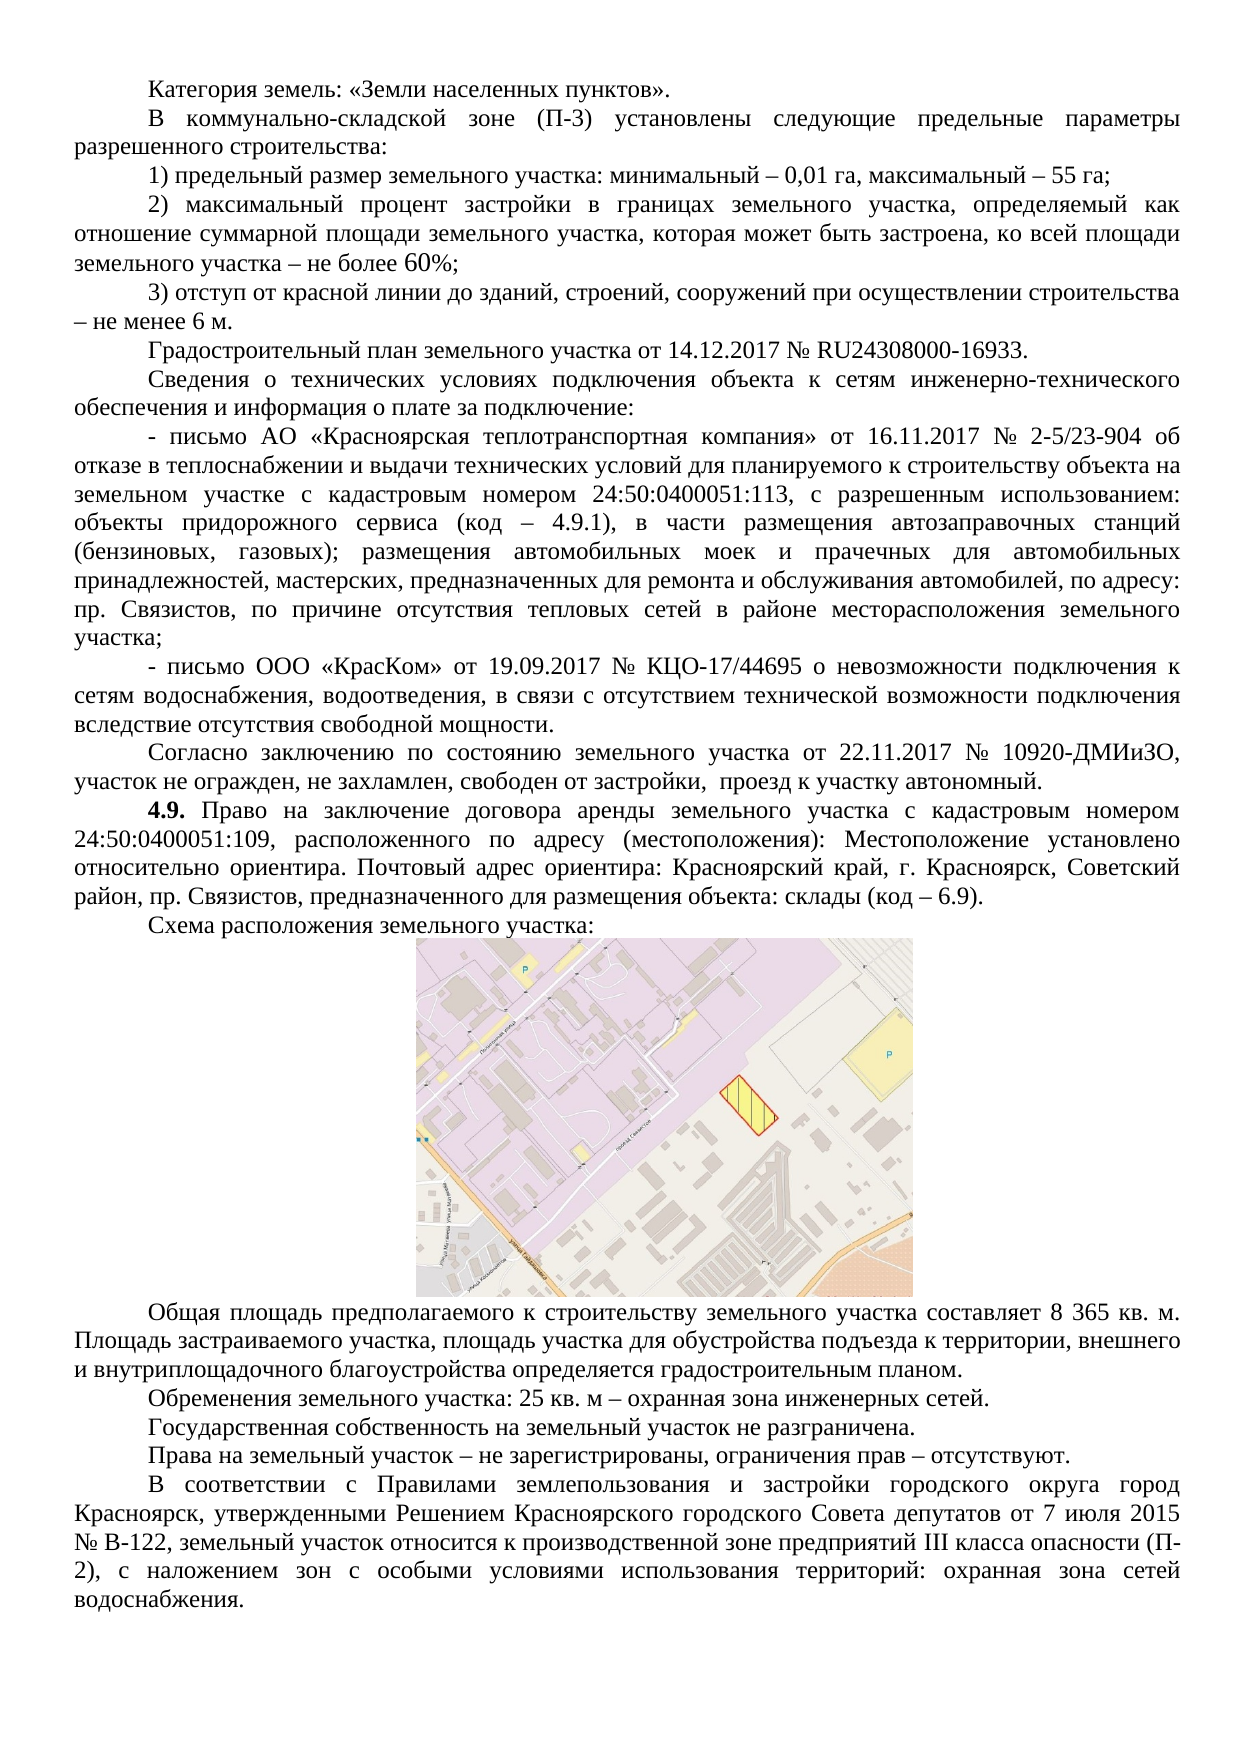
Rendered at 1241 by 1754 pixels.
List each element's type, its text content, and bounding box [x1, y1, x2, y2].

picture [416, 938, 913, 1297]
text 1) предельный размер земельного участка: минимальный – 0,01 га, максимальный – 55 га; [74, 160, 1181, 189]
text 4.9. Право на заключение договора аренды земельного участка с кадастровым номером 24:50:0400051:109, расположенного по адресу (местоположения): Местоположение установлено относительно ориентира. Почтовый адрес ориентира: Красноярский край, г. Красноярск, Советский район, пр. Связистов, предназначенного для размещения объекта: склады (код – 6.9). [74, 795, 1181, 910]
text В соответствии с Правилами землепользования и застройки городского округа город Красноярск, утвержденными Решением Красноярского городского Совета депутатов от 7 июля 2015 № В-122, земельный участок относится к производственной зоне предприятий III класса опасности (П-2), с наложением зон с особыми условиями использования территорий: охранная зона сетей водоснабжения. [74, 1469, 1181, 1613]
text Сведения о технических условиях подключения объекта к сетям инженерно-технического обеспечения и информация о плате за подключение: [74, 364, 1181, 421]
text Обременения земельного участка: 25 кв. м – охранная зона инженерных сетей. [74, 1383, 1181, 1412]
text Градостроительный план земельного участка от 14.12.2017 № RU24308000-16933. [74, 335, 1181, 364]
text 2) максимальный процент застройки в границах земельного участка, определяемый как отношение суммарной площади земельного участка, которая может быть застроена, ко всей площади земельного участка – не более 60%; [74, 189, 1181, 277]
text Государственная собственность на земельный участок не разграничена. [74, 1412, 1181, 1440]
text Категория земель: «Земли населенных пунктов». [74, 74, 1181, 103]
text Схема расположения земельного участка: [74, 910, 1181, 939]
text Права на земельный участок – не зарегистрированы, ограничения прав – отсутствуют. [74, 1440, 1181, 1469]
text Согласно заключению по состоянию земельного участка от 22.11.2017 № 10920-ДМИиЗО, участок не огражден, не захламлен, свободен от застройки, проезд к участку автономный. [74, 737, 1181, 795]
text - письмо ООО «КрасКом» от 19.09.2017 № КЦО-17/44695 о невозможности подключения к сетям водоснабжения, водоотведения, в связи с отсутствием технической возможности подключения вследствие отсутствия свободной мощности. [74, 651, 1181, 737]
text 3) отступ от красной линии до зданий, строений, сооружений при осуществлении строительства – не менее 6 м. [74, 277, 1181, 335]
text - письмо АО «Красноярская теплотранспортная компания» от 16.11.2017 № 2-5/23-904 об отказе в теплоснабжении и выдачи технических условий для планируемого к строительству объекта на земельном участке с кадастровым номером 24:50:0400051:113, с разрешенным использованием: объекты придорожного сервиса (код – 4.9.1), в части размещения автозаправочных станций (бензиновых, газовых); размещения автомобильных моек и прачечных для автомобильных принадлежностей, мастерских, предназначенных для ремонта и обслуживания автомобилей, по адресу: пр. Связистов, по причине отсутствия тепловых сетей в районе месторасположения земельного участка; [74, 421, 1181, 651]
text Общая площадь предполагаемого к строительству земельного участка составляет 8 365 кв. м. Площадь застраиваемого участка, площадь участка для обустройства подъезда к территории, внешнего и внутриплощадочного благоустройства определяется градостроительным планом. [74, 1297, 1181, 1383]
text В коммунально-складской зоне (П-3) установлены следующие предельные параметры разрешенного строительства: [74, 103, 1181, 160]
